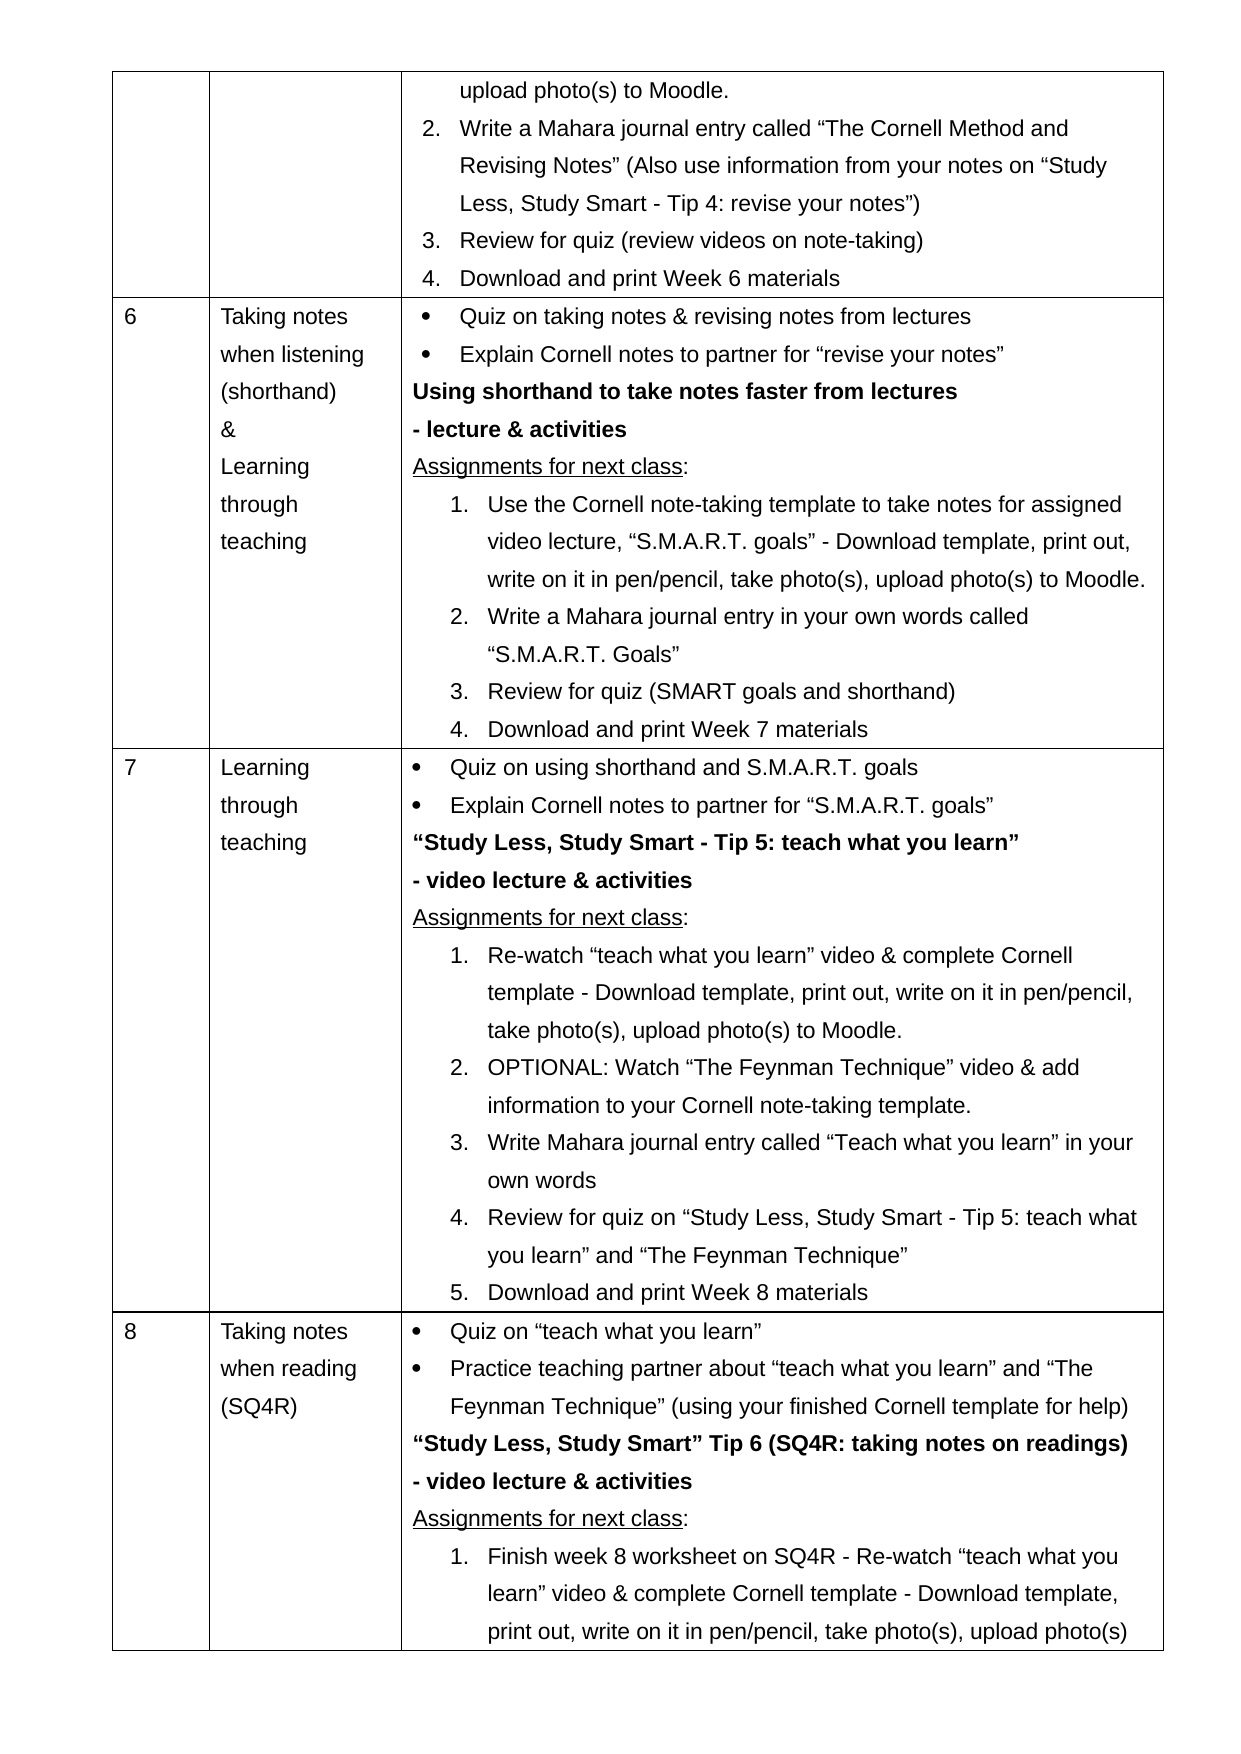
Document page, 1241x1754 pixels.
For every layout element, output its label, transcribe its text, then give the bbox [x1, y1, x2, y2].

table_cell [402, 72, 1163, 297]
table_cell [402, 1313, 1163, 1650]
table_cell Quiz on taking notes & revising notes from lectures Explain Cornell notes to partner for “revise your notes” Using shorthand to take notes faster from lectures - lecture & activities Assignments for next class: Use the Cornell note-taking template to take notes for assigned video lecture, “S.M.A.R.T. goals” - Download template, print out, write on it in pen/pencil, take photo(s), upload photo(s) to Moodle. Write a Mahara journal entry in your own words called “S.M.A.R.T. Goals” Review for quiz (SMART goals and shorthand) Download and print Week 7 materials [402, 298, 1163, 748]
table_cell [210, 1313, 401, 1650]
table_cell 7 [113, 749, 209, 1311]
table_cell 6 [113, 298, 209, 748]
table_cell Quiz on using shorthand and S.M.A.R.T. goals Explain Cornell notes to partner for “S.M.A.R.T. goals” “Study Less, Study Smart - Tip 5: teach what you learn” - video lecture & activities Assignments for next class: Re-watch “teach what you learn” video & complete Cornell template - Download template, print out, write on it in pen/pencil, take photo(s), upload photo(s) to Moodle. OPTIONAL: Watch “The Feynman Technique” video & add information to your Cornell note-taking template. Write Mahara journal entry called “Teach what you learn” in your own words Review for quiz on “Study Less, Study Smart - Tip 5: teach what you learn” and “The Feynman Technique” Download and print Week 8 materials [402, 749, 1163, 1311]
table_cell Learning through teaching [210, 749, 401, 1311]
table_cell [210, 72, 401, 297]
table_cell Taking notes when listening (shorthand) & Learning through teaching [210, 298, 401, 748]
table_cell 5 [113, 72, 209, 297]
table_cell 8 [113, 1313, 209, 1650]
